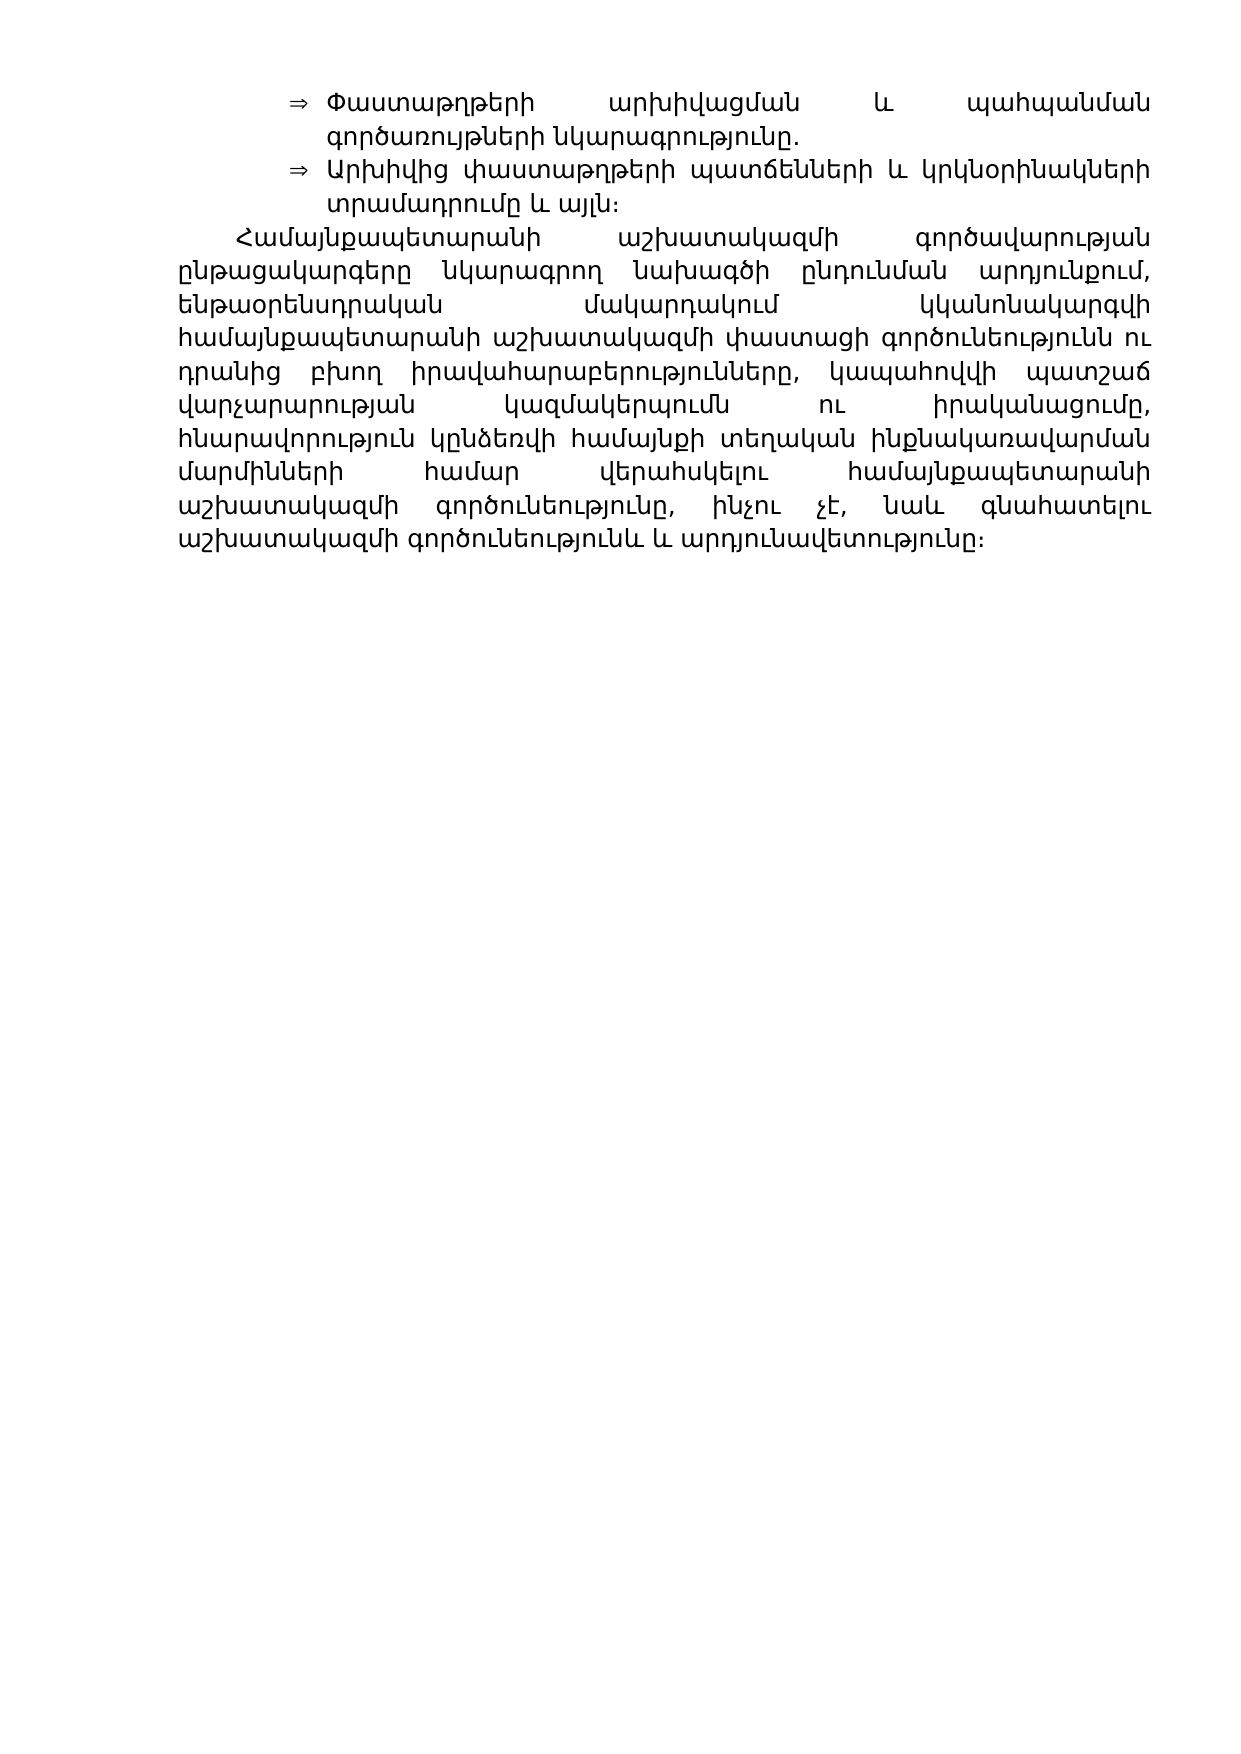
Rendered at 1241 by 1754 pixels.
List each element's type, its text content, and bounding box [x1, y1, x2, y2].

text Համայնքապետարանի աշխատակազմի գործավարության ընթացակարգերը նկարագրող նախագծի ընդունման արդյունքում, ենթաօրենսդրական մակարդակում կկանոնակարգվի համայնքապետարանի աշխատակազմի փաստացի գործունեությունն ու դրանից բխող իրավահարաբերությունները, կապահովվի պատշաճ վարչարարության կազմակերպումն ու իրականացումը, հնարավորություն կընձեռվի համայնքի տեղական ինքնակառավարման մարմինների համար վերահսկելու համայնքապետարանի աշխատակազմի գործունեությունը, ինչու չէ, նաև գնահատելու աշխատակազմի գործունեությունև և արդյունավետությունը։ [177, 223, 1152, 554]
list Փաստաթղթերի արխիվացման և պահպանման գործառույթների նկարագրությունը․ [288, 89, 1152, 151]
list Արխիվից փաստաթղթերի պատճենների և կրկնօրինակների տրամադրումը և այլն։ [288, 156, 1152, 218]
